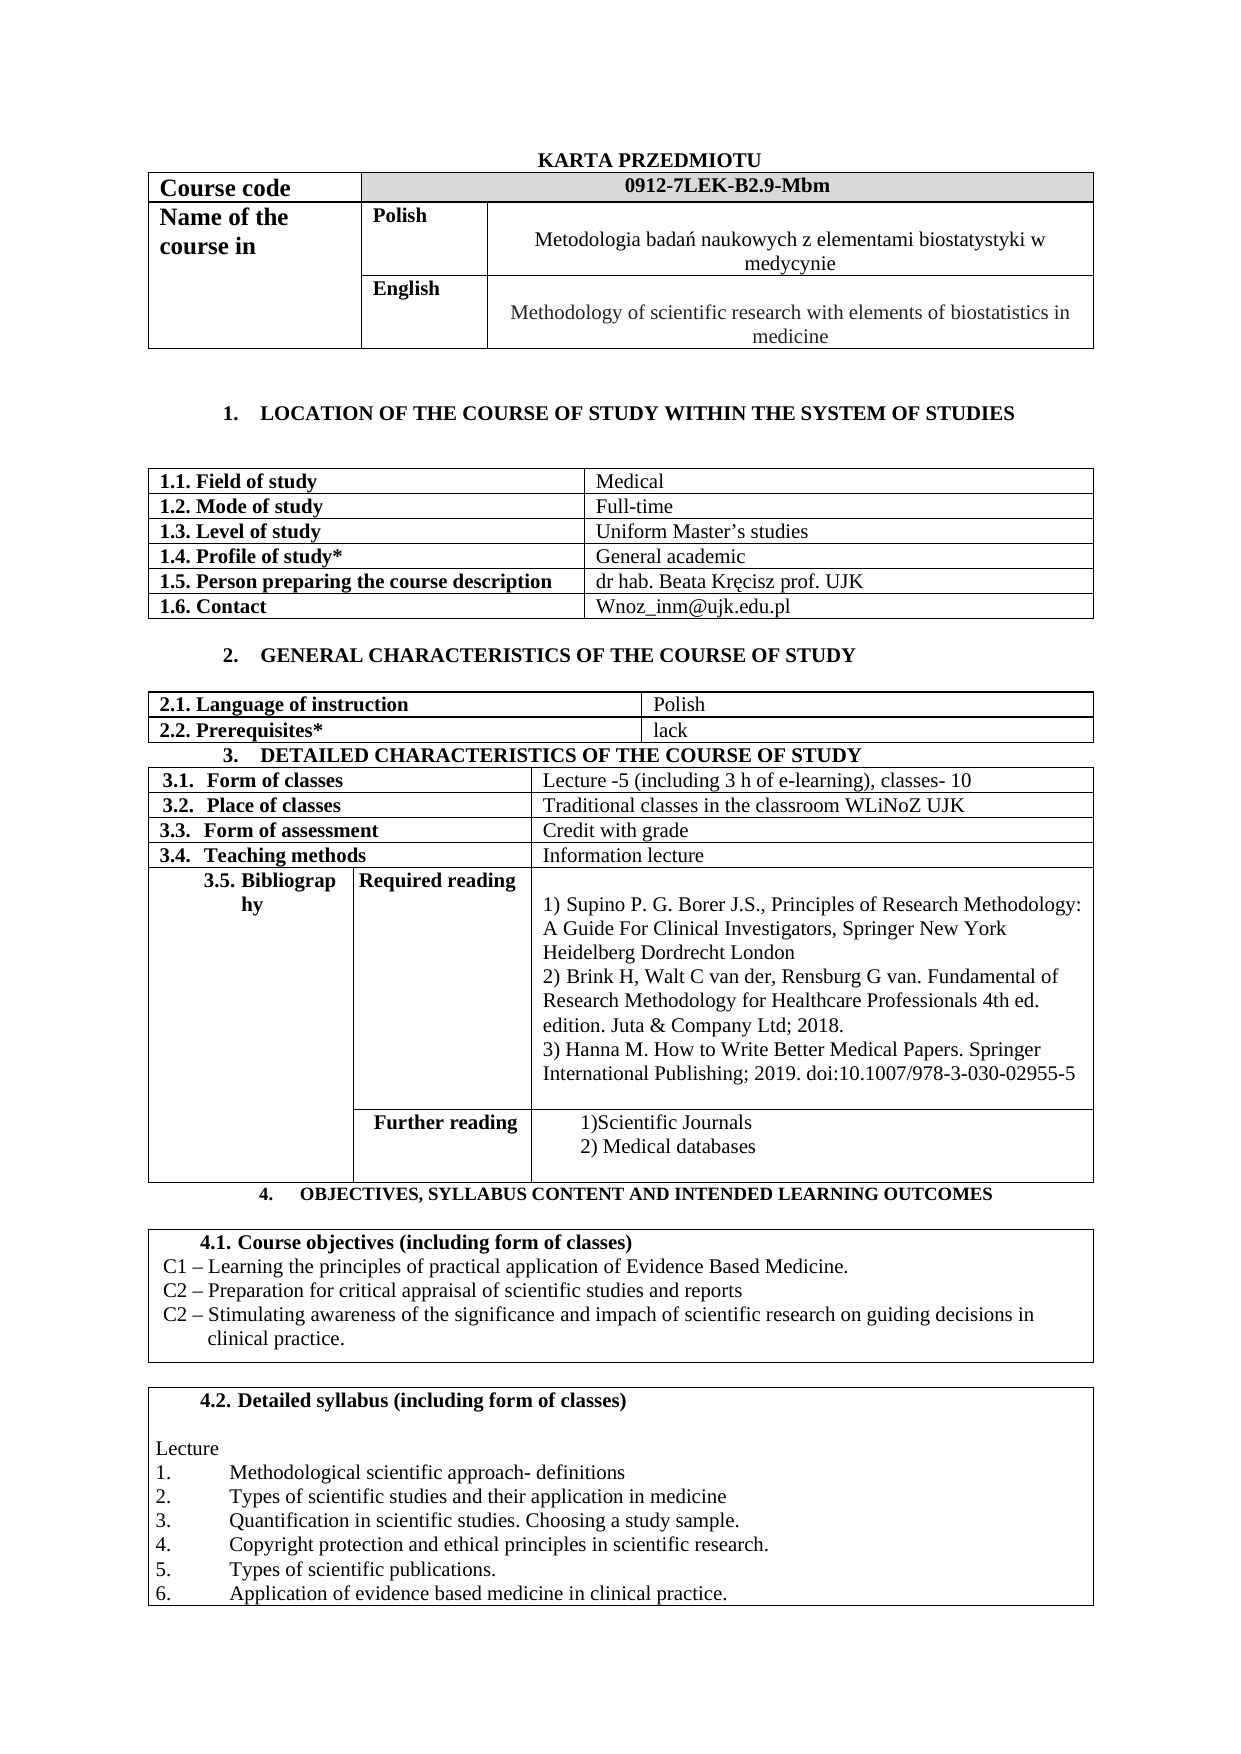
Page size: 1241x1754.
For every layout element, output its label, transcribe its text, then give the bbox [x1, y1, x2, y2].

table_cell Polish [362, 203, 487, 275]
table_cell 1.2. Mode of study [149, 494, 584, 518]
table_cell dr hab. Beata Kręcisz prof. UJK [585, 569, 1093, 593]
table_cell Credit with grade [532, 818, 1093, 842]
list LOCATION OF THE course OF STUDY within the system of studies [223, 401, 1093, 425]
list GENERAL CHARACTERISTICS OF THE COURSE OF STUDY [223, 643, 1093, 667]
table_header Course code [149, 173, 361, 201]
table_cell English [362, 276, 487, 348]
table_cell Methodology of scientific research with elements of biostatistics in medicine [488, 276, 1093, 348]
table_cell Wnoz_inm@ujk.edu.pl [585, 594, 1093, 618]
table_cell 1)Scientific Journals 2) Medical databases [532, 1110, 1093, 1182]
table_cell 1.3. Level of study [149, 519, 584, 543]
table_header 0912-7LEK-B2.9-Mbm [362, 173, 1093, 201]
table_cell lack [642, 718, 1093, 742]
table_header 1.1. Field of study [149, 469, 584, 493]
list DETAILED CHARACTERISTICS OF THE COURSE OF STUDY [223, 743, 1093, 767]
table_cell Full-time [585, 494, 1093, 518]
table_cell Further reading [354, 1110, 531, 1182]
table_header Form of classes [149, 768, 531, 792]
table_cell Information lecture [532, 843, 1093, 867]
list OBJECTIVES, SYLLABUS CONTENT AND INTENDED LEARNING OUTCOMES [223, 1183, 1093, 1204]
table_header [149, 1388, 1093, 1604]
table_header Polish [642, 693, 1093, 716]
table_cell Place of classes [149, 793, 531, 817]
table_cell Uniform Master’s studies [585, 519, 1093, 543]
table_cell Required reading [354, 868, 531, 1109]
table_cell Metodologia badań naukowych z elementami biostatystyki w medycynie [488, 203, 1093, 275]
table_cell 1.5. Person preparing the course description [149, 569, 584, 593]
table_header 2.1. Language of instruction [149, 693, 641, 716]
table_cell Teaching methods [149, 843, 531, 867]
table_cell Name of the course in [149, 203, 361, 348]
table_cell 2.2. Prerequisites* [149, 718, 641, 742]
table_cell Bibliography [149, 868, 353, 1182]
table_header Medical [585, 469, 1093, 493]
table_header Course objectives (including form of classes) C1 – Learning the principles of practical application of Evidence Based Medicine. C2 – Preparation for critical appraisal of scientific studies and reports C2 – Stimulating awareness of the significance and impach of scientific research on guiding decisions in clinical practice. [149, 1230, 1093, 1362]
table_header Lecture -5 (including 3 h of e-learning), classes- 10 [532, 768, 1093, 792]
table_cell 1) Supino P. G. Borer J.S., Principles of Research Methodology: A Guide For Clinical Investigators, Springer New York Heidelberg Dordrecht London 2) Brink H, Walt C van der, Rensburg G van. Fundamental of Research Methodology for Healthcare Professionals 4th ed. edition. Juta & Company Ltd; 2018. 3) Hanna M. How to Write Better Medical Papers. Springer International Publishing; 2019. doi:10.1007/978-3-030-02955-5 [532, 868, 1093, 1109]
table_cell Form of assessment [149, 818, 531, 842]
text KARTA PRZEDMIOTU [148, 148, 1152, 172]
table_cell 1.6. Contact [149, 594, 584, 618]
table_cell General academic [585, 544, 1093, 568]
table_cell Traditional classes in the classroom WLiNoZ UJK [532, 793, 1093, 817]
table_cell 1.4. Profile of study* [149, 544, 584, 568]
